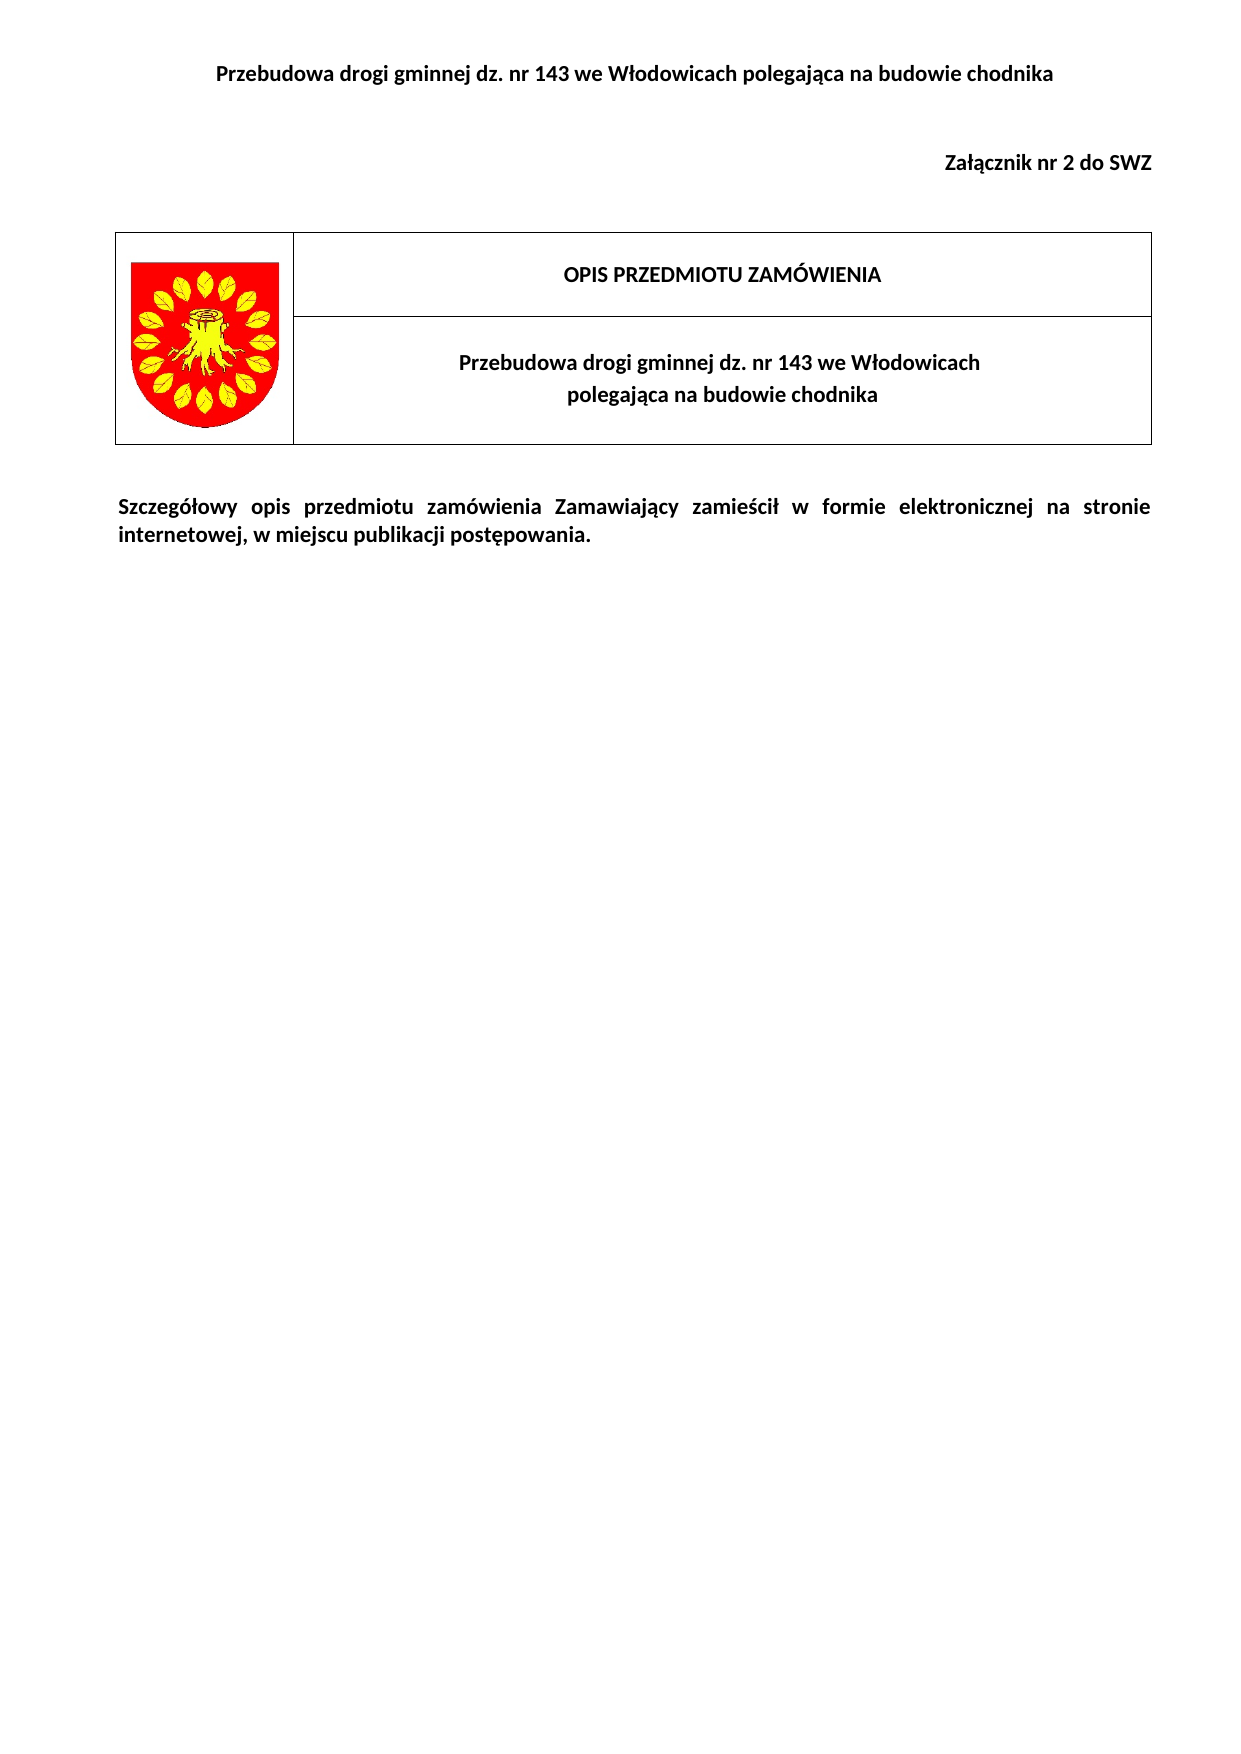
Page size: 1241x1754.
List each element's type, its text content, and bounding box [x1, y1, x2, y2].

text Szczegółowy opis przedmiotu zamówienia Zamawiający zamieścił w formie elektronicznej na stronie internetowej, w miejscu publikacji postępowania. [118, 492, 1152, 548]
table_header [116, 233, 293, 444]
text Załącznik nr 2 do SWZ [118, 148, 1152, 176]
picture [126, 245, 283, 444]
table_header OPIS PRZEDMIOTU ZAMÓWIENIA [294, 233, 1151, 316]
table_cell Przebudowa drogi gminnej dz. nr 143 we Włodowicach polegająca na budowie chodnika [294, 317, 1151, 444]
